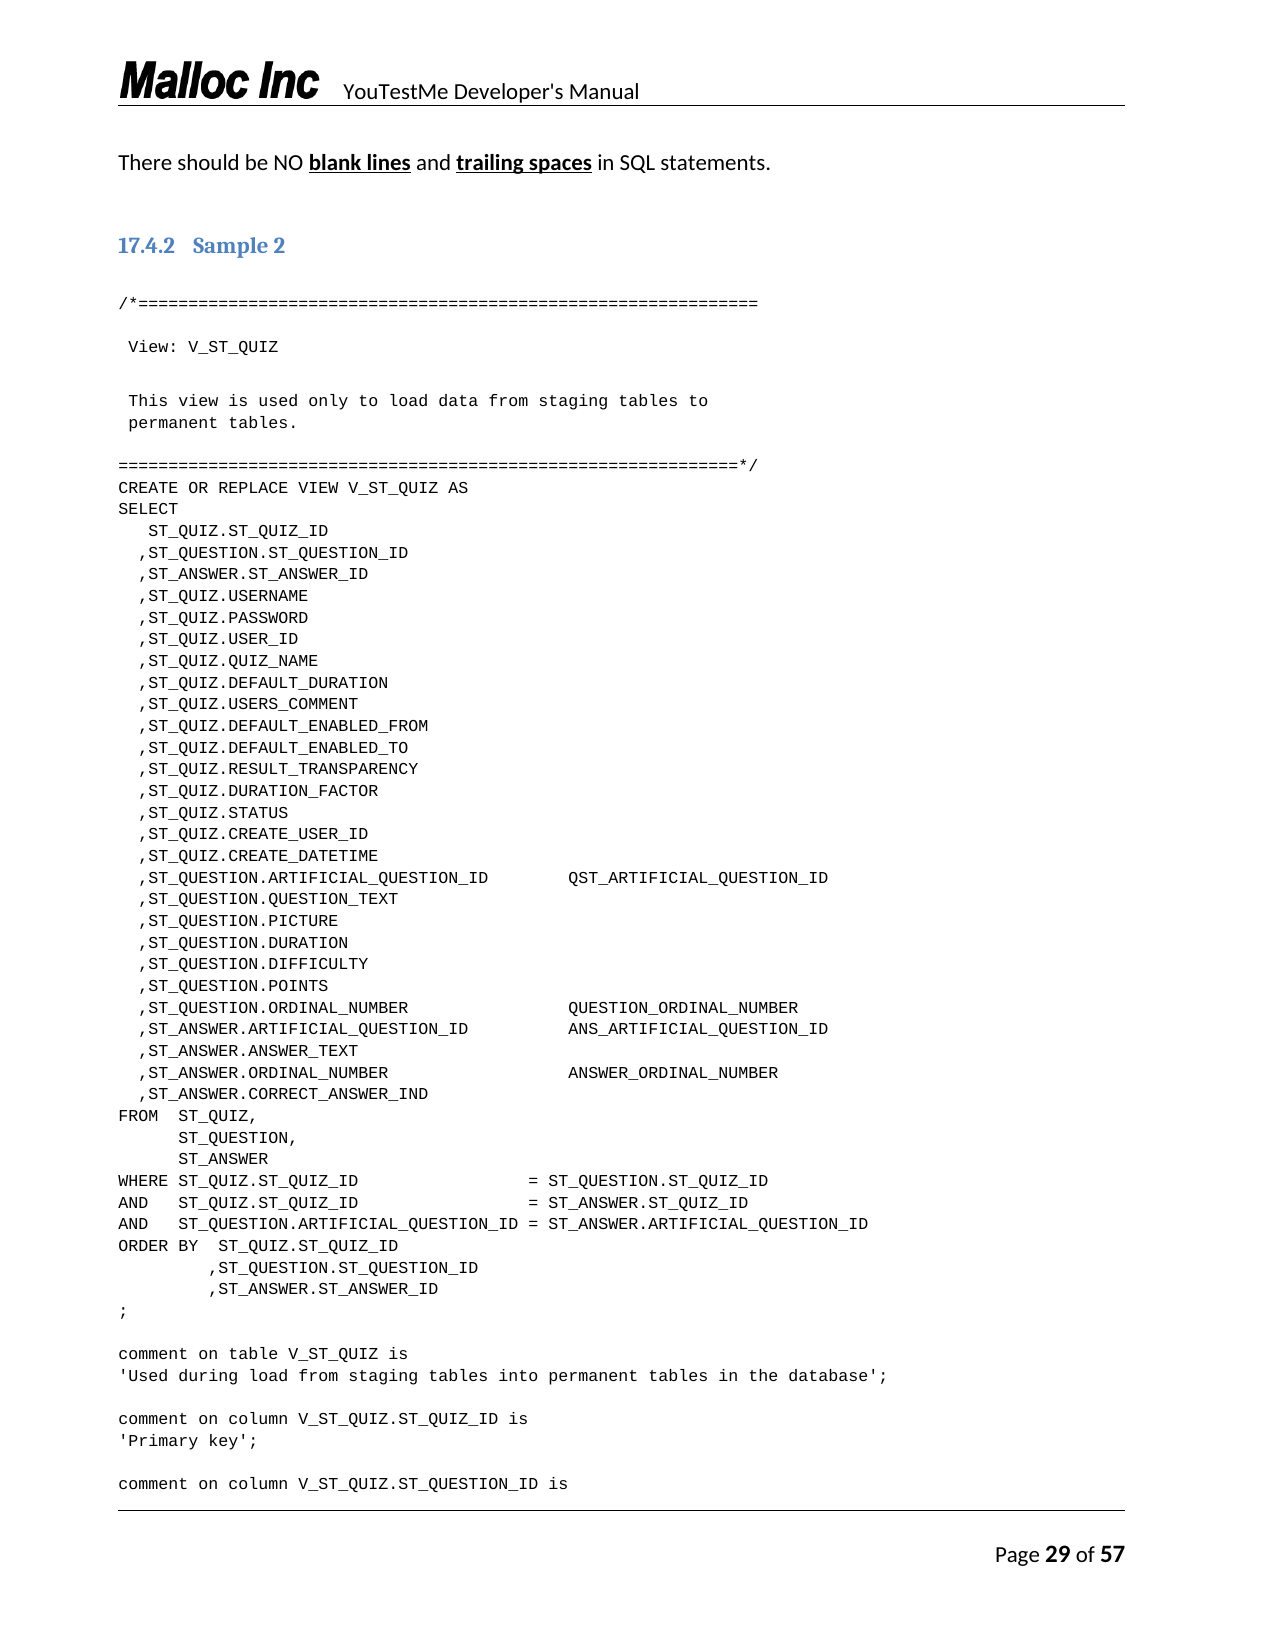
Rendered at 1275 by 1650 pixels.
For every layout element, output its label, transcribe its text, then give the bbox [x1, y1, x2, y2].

text SELECT [118, 501, 1125, 520]
text ,ST_QUESTION.ST_QUESTION_ID [118, 1259, 1125, 1278]
text View: V_ST_QUIZ [118, 339, 1125, 357]
text ,ST_QUIZ.DEFAULT_ENABLED_FROM [118, 717, 1125, 736]
text ,ST_QUESTION.PICTURE [118, 912, 1125, 931]
text There should be NO blank lines and trailing spaces in SQL statements. [118, 148, 1125, 176]
text ST_QUESTION, [118, 1129, 1125, 1148]
text ,ST_ANSWER.ORDINAL_NUMBER ANSWER_ORDINAL_NUMBER [118, 1064, 1125, 1083]
text ORDER BY ST_QUIZ.ST_QUIZ_ID [118, 1237, 1125, 1256]
text 'Used during load from staging tables into permanent tables in the database'; [118, 1367, 1125, 1386]
text AND ST_QUESTION.ARTIFICIAL_QUESTION_ID = ST_ANSWER.ARTIFICIAL_QUESTION_ID [118, 1216, 1125, 1235]
text ,ST_ANSWER.ST_ANSWER_ID [118, 566, 1125, 585]
text ,ST_QUIZ.USERNAME [118, 587, 1125, 606]
text 'Primary key'; [118, 1432, 1125, 1451]
text ,ST_QUIZ.CREATE_USER_ID [118, 826, 1125, 845]
text permanent tables. [118, 414, 1125, 433]
text ,ST_ANSWER.ST_ANSWER_ID [118, 1281, 1125, 1300]
text ,ST_QUIZ.CREATE_DATETIME [118, 847, 1125, 866]
text comment on table V_ST_QUIZ is [118, 1346, 1125, 1365]
text comment on column V_ST_QUIZ.ST_QUIZ_ID is [118, 1411, 1125, 1430]
text ,ST_ANSWER.ARTIFICIAL_QUESTION_ID ANS_ARTIFICIAL_QUESTION_ID [118, 1021, 1125, 1040]
text /*============================================================== [118, 295, 1125, 314]
text ; [118, 1302, 1125, 1321]
text AND ST_QUIZ.ST_QUIZ_ID = ST_ANSWER.ST_QUIZ_ID [118, 1194, 1125, 1213]
text ,ST_QUIZ.USERS_COMMENT [118, 696, 1125, 715]
text ,ST_QUIZ.STATUS [118, 804, 1125, 823]
text ,ST_ANSWER.ANSWER_TEXT [118, 1042, 1125, 1061]
text ,ST_QUESTION.POINTS [118, 977, 1125, 996]
text ,ST_QUIZ.USER_ID [118, 631, 1125, 650]
text ,ST_QUESTION.ORDINAL_NUMBER QUESTION_ORDINAL_NUMBER [118, 999, 1125, 1018]
text ,ST_QUESTION.ST_QUESTION_ID [118, 544, 1125, 563]
text ST_ANSWER [118, 1151, 1125, 1170]
text This view is used only to load data from staging tables to [118, 392, 1125, 411]
text ,ST_QUIZ.DURATION_FACTOR [118, 782, 1125, 801]
text ==============================================================*/ [118, 457, 1125, 476]
text WHERE ST_QUIZ.ST_QUIZ_ID = ST_QUESTION.ST_QUIZ_ID [118, 1172, 1125, 1191]
text ,ST_QUIZ.RESULT_TRANSPARENCY [118, 761, 1125, 780]
text CREATE OR REPLACE VIEW V_ST_QUIZ AS [118, 479, 1125, 498]
text ,ST_QUIZ.PASSWORD [118, 609, 1125, 628]
text ,ST_ANSWER.CORRECT_ANSWER_IND [118, 1086, 1125, 1105]
text ,ST_QUIZ.QUIZ_NAME [118, 652, 1125, 671]
text ST_QUIZ.ST_QUIZ_ID [118, 522, 1125, 541]
text ,ST_QUESTION.ARTIFICIAL_QUESTION_ID QST_ARTIFICIAL_QUESTION_ID [118, 869, 1125, 888]
text comment on column V_ST_QUIZ.ST_QUESTION_ID is [118, 1476, 1125, 1495]
text ,ST_QUIZ.DEFAULT_DURATION [118, 674, 1125, 693]
text ,ST_QUESTION.QUESTION_TEXT [118, 891, 1125, 910]
picture [118, 53, 321, 100]
text ,ST_QUESTION.DIFFICULTY [118, 956, 1125, 975]
text FROM ST_QUIZ, [118, 1107, 1125, 1126]
text ,ST_QUESTION.DURATION [118, 934, 1125, 953]
text ,ST_QUIZ.DEFAULT_ENABLED_TO [118, 739, 1125, 758]
subtitle Sample 2 [118, 233, 1125, 259]
